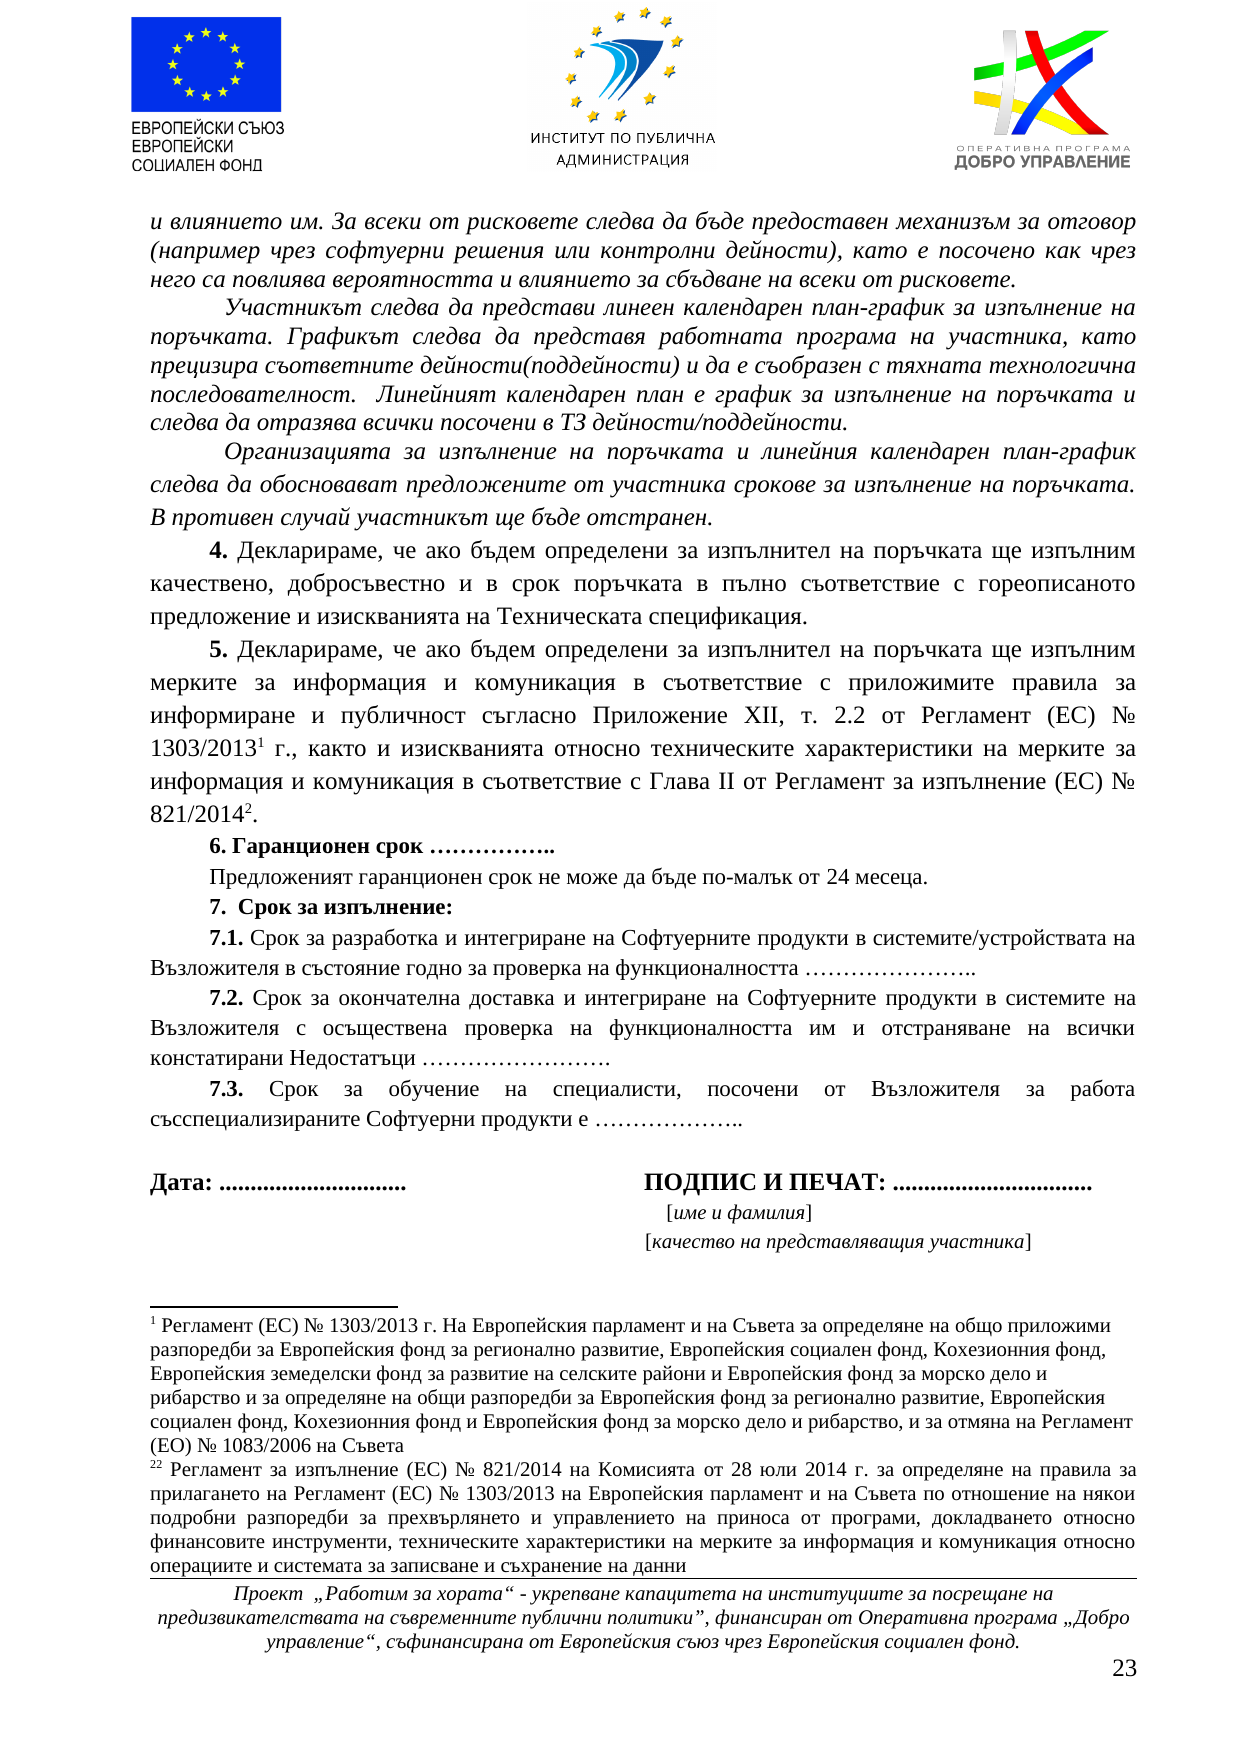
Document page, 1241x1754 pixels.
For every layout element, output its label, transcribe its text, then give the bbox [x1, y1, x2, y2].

text 4. Декларираме, че ако бъдем определени за изпълнител на поръчката ще изпълним качествено, добросъвестно и в срок поръчката в пълно съответствие с гореописаното предложение и изискванията на Техническата спецификация. [150, 535, 1137, 630]
text [име и фамилия] [150, 1200, 1130, 1224]
text Предложеният гаранционен срок не може да бъде по-малък от 24 месеца. [150, 863, 1137, 889]
list Участникът следва да представи линеен календарен план-график за изпълнение на поръчката. Графикът следва да представя работната програма на участника, като прецизира съответните дейности(поддейности) и да е съобразен с тяхната технологична последователност. Линейният календарен план е график за изпълнение на поръчката и следва да отразява всички посочени в ТЗ дейности/поддейности. [150, 407, 1137, 436]
picture [526, 2, 718, 171]
text 7.2. Срок за окончателна доставка и интегриране на Софтуерните продукти в системите на Възложителя с осъществена проверка на функционалността им и отстраняване на всички констатирани Недостатъци ……………………. [150, 984, 1137, 1071]
text 7.3. Срок за обучение на специалисти, посочени от Възложителя за работа съсспециализираните Софтуерни продукти е ……………….. [150, 1074, 1137, 1131]
text Организацията за изпълнение на поръчката и линейния календарен план-график следва да обосновават предложените от участника срокове за изпълнение на поръчката. В противен случай участникът ще бъде отстранен. [150, 498, 1137, 531]
list Участникът следва да представи линеен календарен план-график за изпълнение на поръчката. Графикът следва да представя работната програма на участника, като прецизира съответните дейности(поддейности) и да е съобразен с тяхната технологична последователност. Линейният календарен план е график за изпълнение на поръчката и следва да отразява всички посочени в ТЗ дейности/поддейности. [150, 292, 1137, 350]
text 6. Гаранционен срок …………….. [150, 832, 1137, 859]
text Организацията за изпълнение на поръчката и линейния календарен план-график следва да обосновават предложените от участника срокове за изпълнение на поръчката. В противен случай участникът ще бъде отстранен. [150, 436, 1137, 469]
picture [920, 8, 1157, 186]
text 7.1. Срок за разработка и интегриране на Софтуерните продукти в системите/устройствата на Възложителя в състояние годно за проверка на функционалността ………………….. [150, 923, 1137, 980]
text 5. Декларираме, че ако бъдем определени за изпълнител на поръчката ще изпълним мерките за информация и комуникация в съответствие с приложимите правила за информиране и публичност съгласно Приложение XII, т. 2.2 от Регламент (ЕС) № 1303/2013 г., както и изискванията относно техническите характеристики на мерките за информация и комуникация в съответствие с Глава II от Регламент за изпълнение (ЕС) № 821/2014. [150, 634, 1137, 828]
text Дата: .............................. ПОДПИС И ПЕЧАТ: ................................ [150, 1167, 1137, 1196]
text [качество на представляващия участника] [150, 1228, 1137, 1253]
picture [120, 8, 300, 174]
text 7. Срок за изпълнение: [150, 893, 1137, 920]
